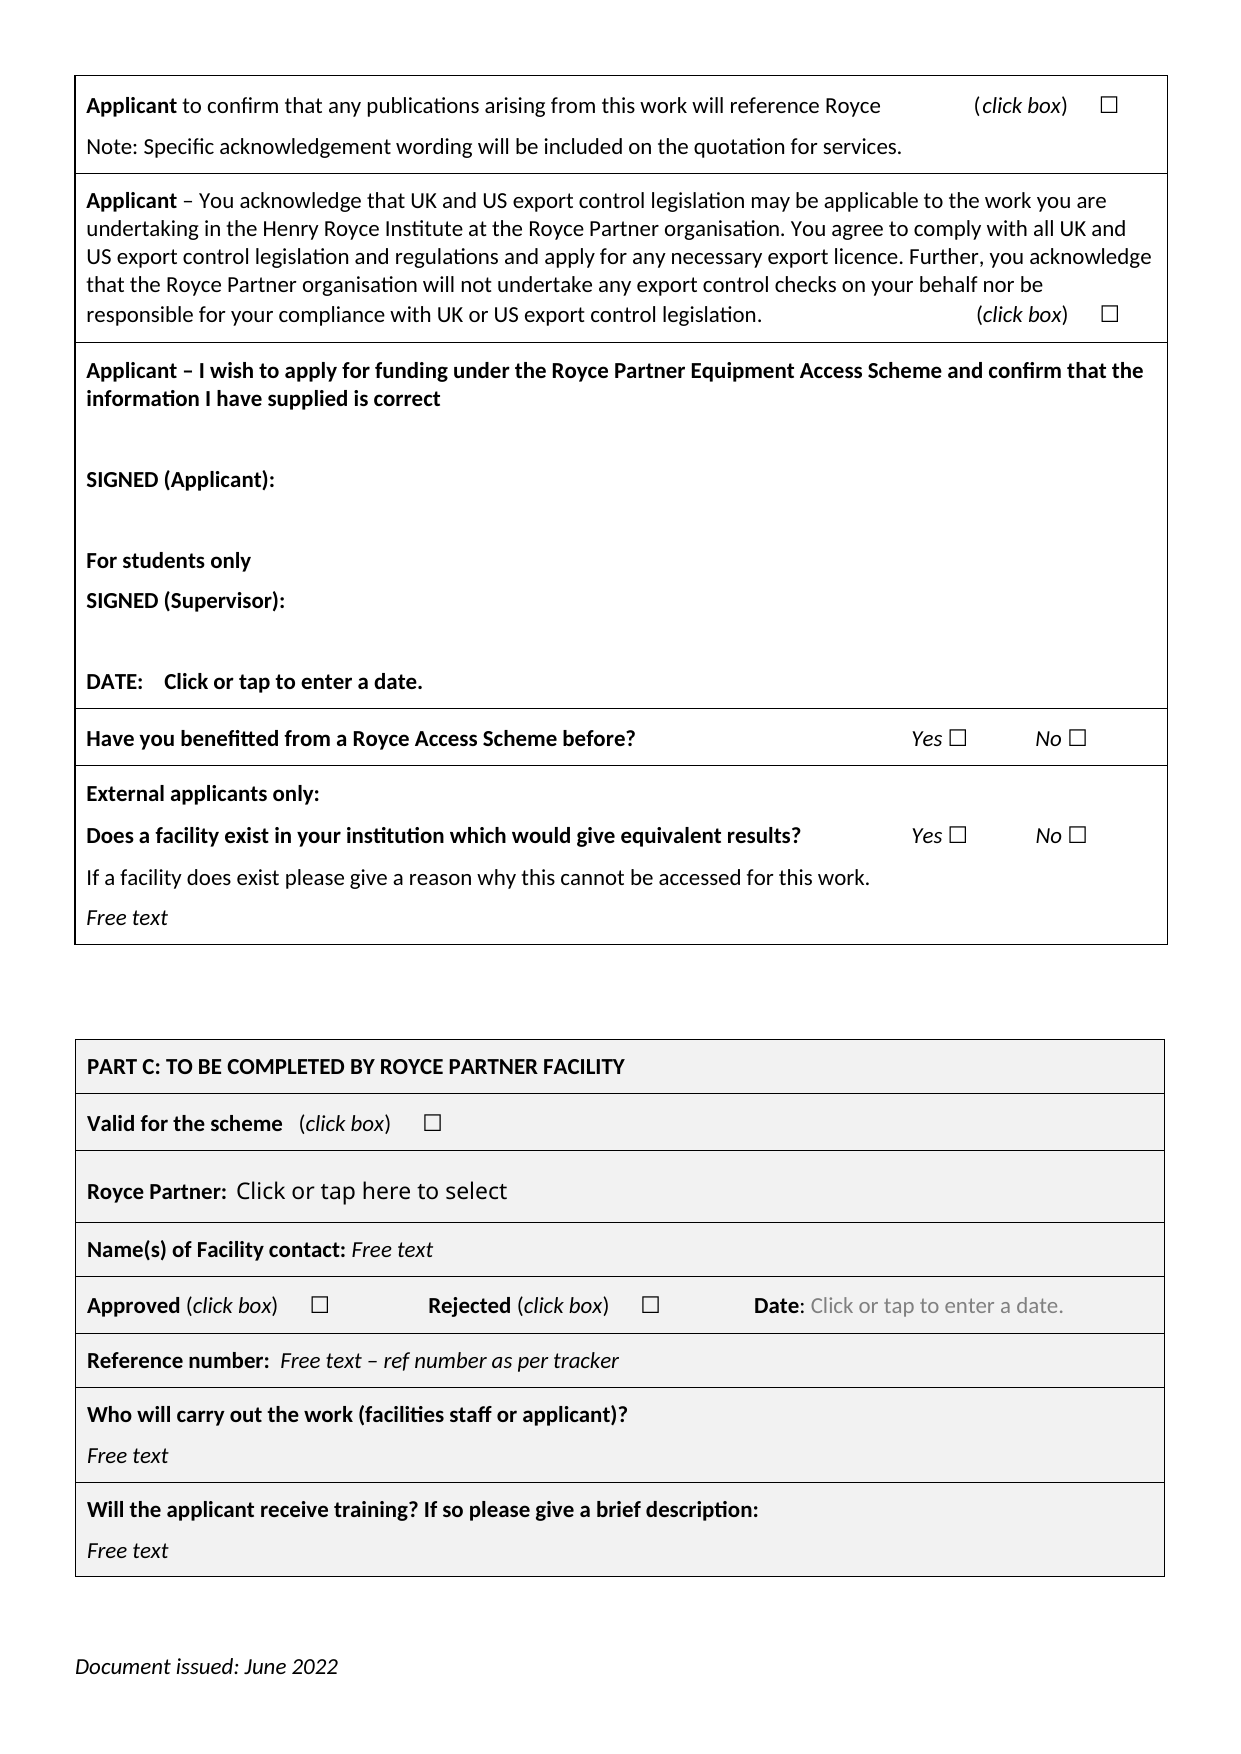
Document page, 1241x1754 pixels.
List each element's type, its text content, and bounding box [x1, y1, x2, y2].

table_cell Will the applicant receive training? If so please give a brief description: Free text [76, 1483, 1164, 1576]
table_cell Applicant – You acknowledge that UK and US export control legislation may be applicable to the work you are undertaking in the Henry Royce Institute at the Royce Partner organisation. You agree to comply with all UK and US export control legislation and regulations and apply for any necessary export licence. Further, you acknowledge that the Royce Partner organisation will not undertake any export control checks on your behalf nor be responsible for your compliance with UK or US export control legislation. (click box) [76, 174, 1167, 342]
table_header PART C: TO BE COMPLETED BY ROYCE PARTNER FACILITY [76, 1040, 1164, 1093]
table_cell Valid for the scheme (click box) [76, 1094, 1164, 1150]
table_cell Royce Partner: [76, 1151, 1164, 1222]
table_cell Approved (click box) Rejected (click box) Date: [76, 1277, 1164, 1333]
table_cell Applicant to confirm that any publications arising from this work will reference Royce (click box) Note: Specific acknowledgement wording will be included on the quotation for services. [76, 76, 1167, 173]
table_cell Who will carry out the work (facilities staff or applicant)? Free text [76, 1388, 1164, 1482]
table_cell External applicants only: Does a facility exist in your institution which would give equivalent results? Yes No If a facility does exist please give a reason why this cannot be accessed for this work. Free text [76, 766, 1167, 944]
table_cell Name(s) of Facility contact: Free text [76, 1223, 1164, 1276]
table_cell Reference number: Free text – ref number as per tracker [76, 1334, 1164, 1387]
table_cell Applicant – I wish to apply for funding under the Royce Partner Equipment Access Scheme and confirm that the information I have supplied is correct SIGNED (Applicant): For students only SIGNED (Supervisor): DATE: [76, 343, 1167, 708]
table_cell Have you benefitted from a Royce Access Scheme before? Yes No [76, 709, 1167, 765]
